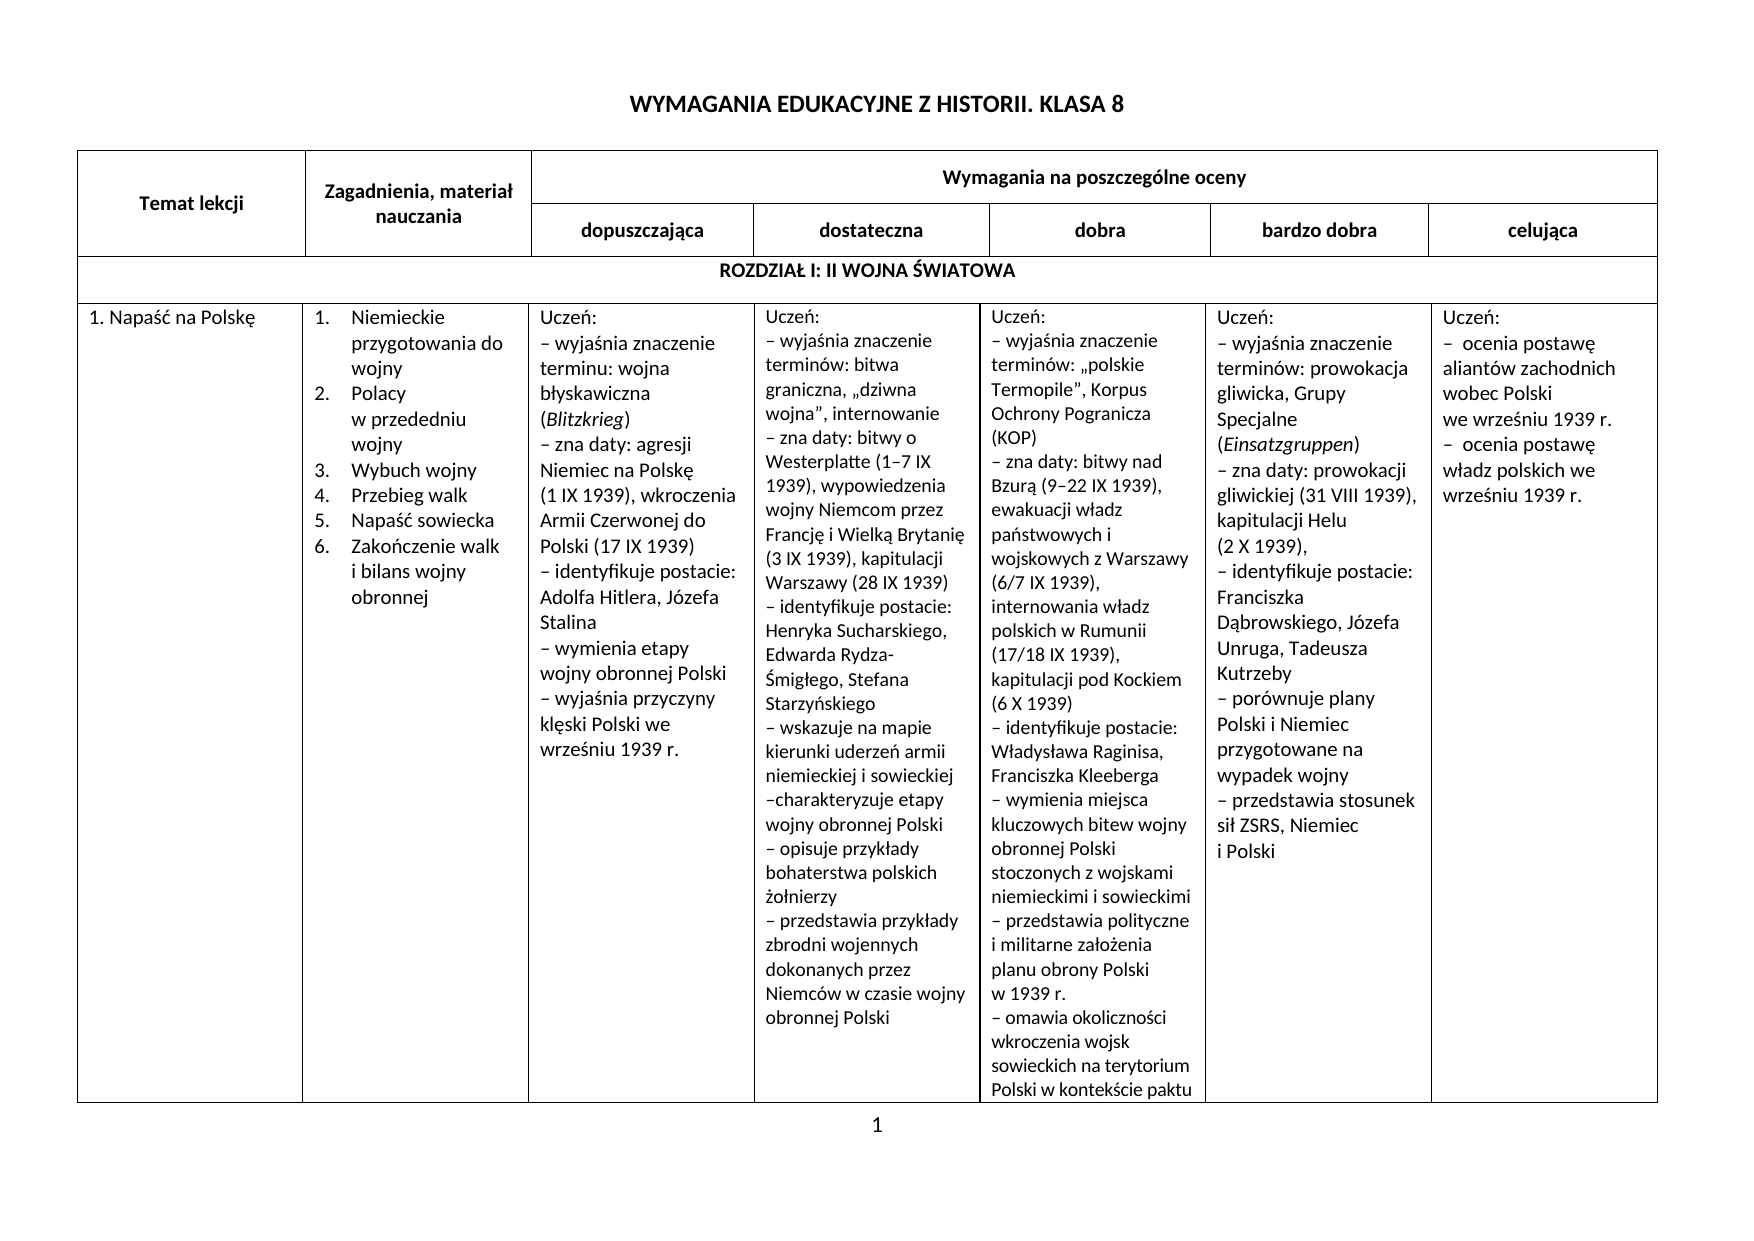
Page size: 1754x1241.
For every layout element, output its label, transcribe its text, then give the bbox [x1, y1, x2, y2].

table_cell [529, 304, 754, 1102]
table_cell dopuszczająca [532, 204, 753, 256]
table_header Zagadnienia, materiał nauczania [306, 151, 531, 256]
table_cell ROZDZIAŁ I: II WOJNA ŚWIATOWA [78, 257, 1657, 303]
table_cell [1206, 304, 1431, 1102]
table_cell 1. Napaść na Polskę [78, 304, 302, 1102]
table_header Temat lekcji [78, 151, 305, 256]
table_cell bardzo dobra [1211, 204, 1428, 256]
table_cell celująca [1429, 204, 1657, 256]
text WYMAGANIA EDUKACYJNE Z HISTORII. KLASA 8 [89, 89, 1665, 119]
table_header Wymagania na poszczególne oceny [532, 151, 1657, 203]
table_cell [303, 304, 528, 1102]
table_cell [1432, 304, 1657, 1102]
table_cell dobra [990, 204, 1210, 256]
table_cell dostateczna [754, 204, 989, 256]
